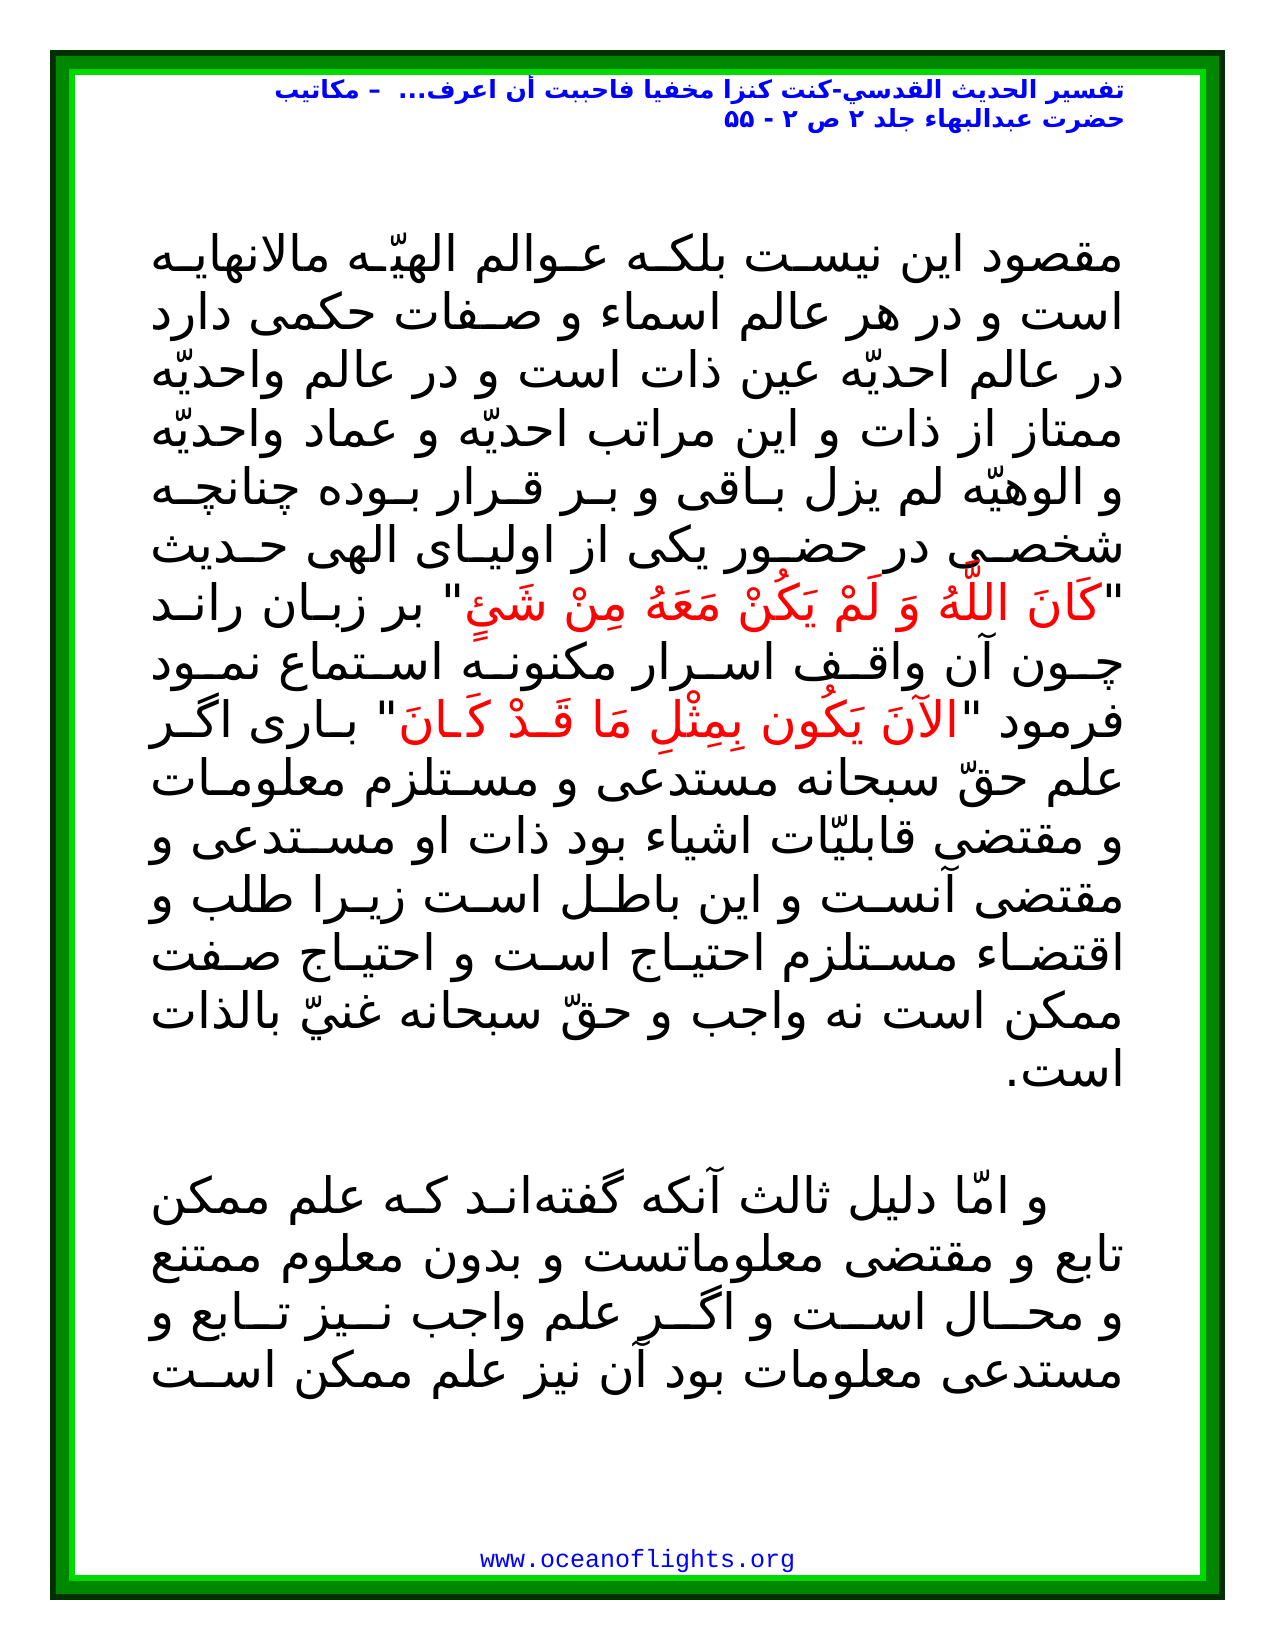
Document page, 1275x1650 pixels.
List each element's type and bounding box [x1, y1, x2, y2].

text [150, 1167, 1125, 1399]
text [150, 225, 1125, 1098]
